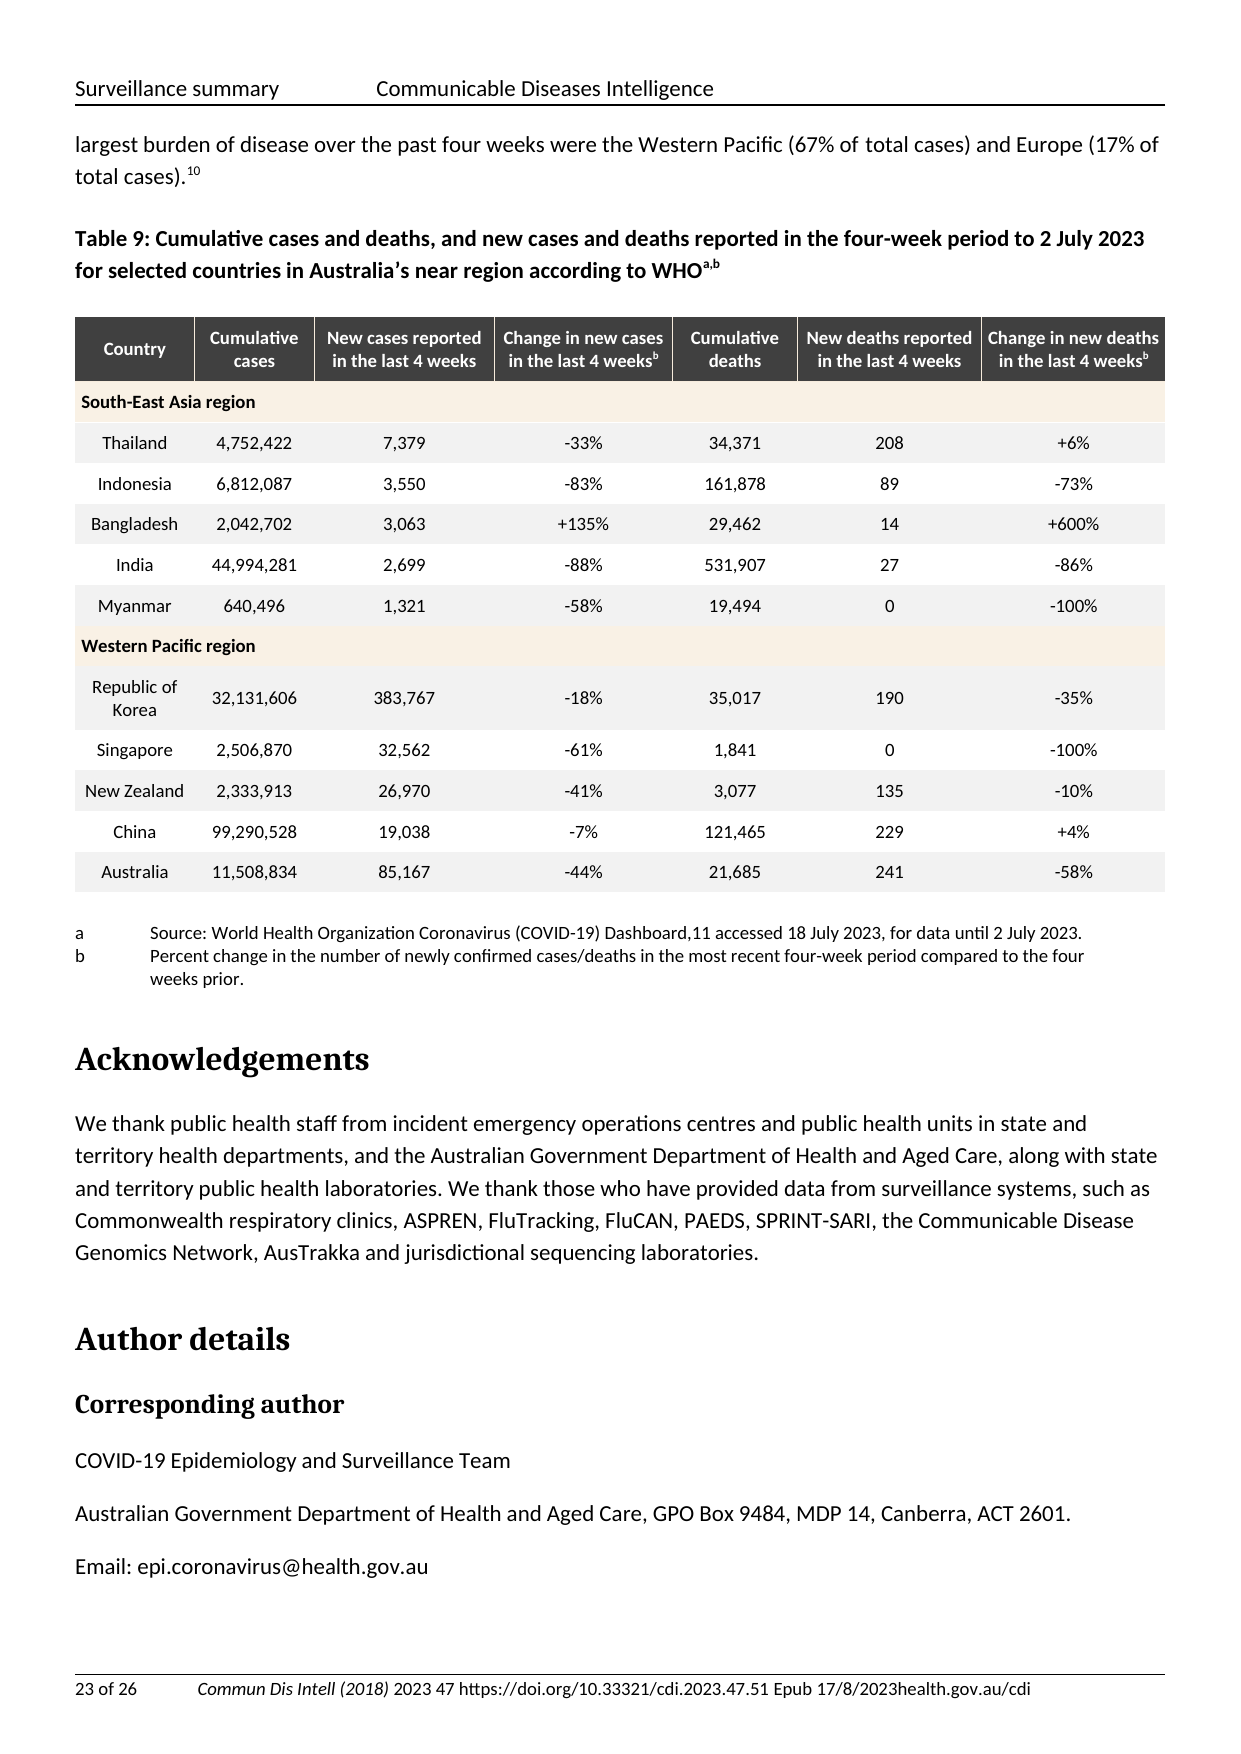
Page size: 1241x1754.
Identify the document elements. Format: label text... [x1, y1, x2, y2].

table_cell -88% [494, 544, 673, 585]
text Table 9: Cumulative cases and deaths, and new cases and deaths reported in the four-week period to 2 July 2023 for selected countries in Australia’s near region according to WHOa,b [75, 224, 1165, 284]
table_cell -100% [982, 585, 1165, 626]
table_cell -7% [494, 811, 673, 852]
table_cell New Zealand [75, 770, 194, 811]
table_cell 208 [797, 423, 982, 463]
table_cell 3,077 [673, 770, 797, 811]
table_cell -41% [494, 770, 673, 811]
table_cell Australia [75, 852, 194, 892]
table_cell -58% [494, 585, 673, 626]
table_cell +4% [982, 811, 1165, 852]
table_cell 27 [797, 544, 982, 585]
table_cell 135 [797, 770, 982, 811]
table_cell 2,506,870 [194, 730, 314, 770]
table_cell 11,508,834 [194, 852, 314, 892]
table_cell 29,462 [673, 504, 797, 544]
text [75, 130, 1165, 190]
subtitle Author details [75, 1320, 1165, 1358]
table_cell 0 [797, 585, 982, 626]
table_cell 2,333,913 [194, 770, 314, 811]
subtitle Acknowledgements [75, 1040, 1165, 1078]
text a Source: World Health Organization Coronavirus (COVID-19) Dashboard,11 accessed 18 July 2023, for data until 2 July 2023. [75, 921, 1165, 944]
table_header Change in new cases in the last 4 weeksb [495, 317, 672, 381]
table_cell 99,290,528 [194, 811, 314, 852]
table_header Cumulative deaths [673, 317, 797, 381]
table_cell 229 [797, 811, 982, 852]
table_header Cumulative cases [195, 317, 314, 381]
table_cell -10% [982, 770, 1165, 811]
table_cell 241 [797, 852, 982, 892]
table_cell 3,550 [314, 463, 494, 504]
table_cell Republic of Korea [75, 666, 194, 730]
table_cell 19,038 [314, 811, 494, 852]
table_cell -83% [494, 463, 673, 504]
table_cell 19,494 [673, 585, 797, 626]
table_header New cases reported in the last 4 weeks [315, 317, 494, 381]
table_header New deaths reported in the last 4 weeks [798, 317, 981, 381]
table_cell +135% [494, 504, 673, 544]
table_cell 0 [797, 730, 982, 770]
table_cell 190 [797, 666, 982, 730]
table_cell 640,496 [194, 585, 314, 626]
table_cell -73% [982, 463, 1165, 504]
text We thank public health staff from incident emergency operations centres and public health units in state and territory health departments, and the Australian Government Department of Health and Aged Care, along with state and territory public health laboratories. We thank those who have provided data from surveillance systems, such as Commonwealth respiratory clinics, ASPREN, FluTracking, FluCAN, PAEDS, SPRINT-SARI, the Communicable Disease Genomics Network, AusTrakka and jurisdictional sequencing laboratories. [75, 1109, 1165, 1266]
table_cell +600% [982, 504, 1165, 544]
table_cell 531,907 [673, 544, 797, 585]
text Email: epi.coronavirus@health.gov.au [75, 1552, 1165, 1580]
table_cell 121,465 [673, 811, 797, 852]
table_cell Thailand [75, 423, 194, 463]
table_cell 161,878 [673, 463, 797, 504]
text Australian Government Department of Health and Aged Care, GPO Box 9484, MDP 14, Canberra, ACT 2601. [75, 1499, 1165, 1527]
table_cell 89 [797, 463, 982, 504]
table_cell 21,685 [673, 852, 797, 892]
table_cell -18% [494, 666, 673, 730]
table_cell -44% [494, 852, 673, 892]
table_cell Myanmar [75, 585, 194, 626]
table_cell -61% [494, 730, 673, 770]
table_cell 1,841 [673, 730, 797, 770]
table_cell 2,699 [314, 544, 494, 585]
table_cell 14 [797, 504, 982, 544]
table_cell 32,131,606 [194, 666, 314, 730]
table_cell +6% [982, 423, 1165, 463]
table_cell -33% [494, 423, 673, 463]
table_cell 2,042,702 [194, 504, 314, 544]
table_cell 32,562 [314, 730, 494, 770]
table_cell 85,167 [314, 852, 494, 892]
table_header Change in new deaths in the last 4 weeksb [982, 317, 1165, 381]
table_cell China [75, 811, 194, 852]
table_cell -58% [982, 852, 1165, 892]
table_cell -35% [982, 666, 1165, 730]
table_cell 26,970 [314, 770, 494, 811]
table_cell 383,767 [314, 666, 494, 730]
table_cell 35,017 [673, 666, 797, 730]
table_cell India [75, 544, 194, 585]
table_cell 1,321 [314, 585, 494, 626]
table_cell -100% [982, 730, 1165, 770]
table_cell 7,379 [314, 423, 494, 463]
table_cell South-East Asia region [75, 382, 1165, 422]
table_cell 44,994,281 [194, 544, 314, 585]
table_cell Bangladesh [75, 504, 194, 544]
table_cell Western Pacific region [75, 626, 1165, 666]
text COVID-19 Epidemiology and Surveillance Team [75, 1446, 1165, 1474]
table_cell 4,752,422 [194, 423, 314, 463]
subtitle Corresponding author [75, 1389, 1165, 1420]
table_cell 6,812,087 [194, 463, 314, 504]
table_cell -86% [982, 544, 1165, 585]
table_cell Singapore [75, 730, 194, 770]
table_header Country [75, 317, 194, 381]
table_cell Indonesia [75, 463, 194, 504]
table_cell 34,371 [673, 423, 797, 463]
text b Percent change in the number of newly confirmed cases/deaths in the most recent four-week period compared to the four weeks prior. [75, 944, 1165, 990]
table_cell 3,063 [314, 504, 494, 544]
